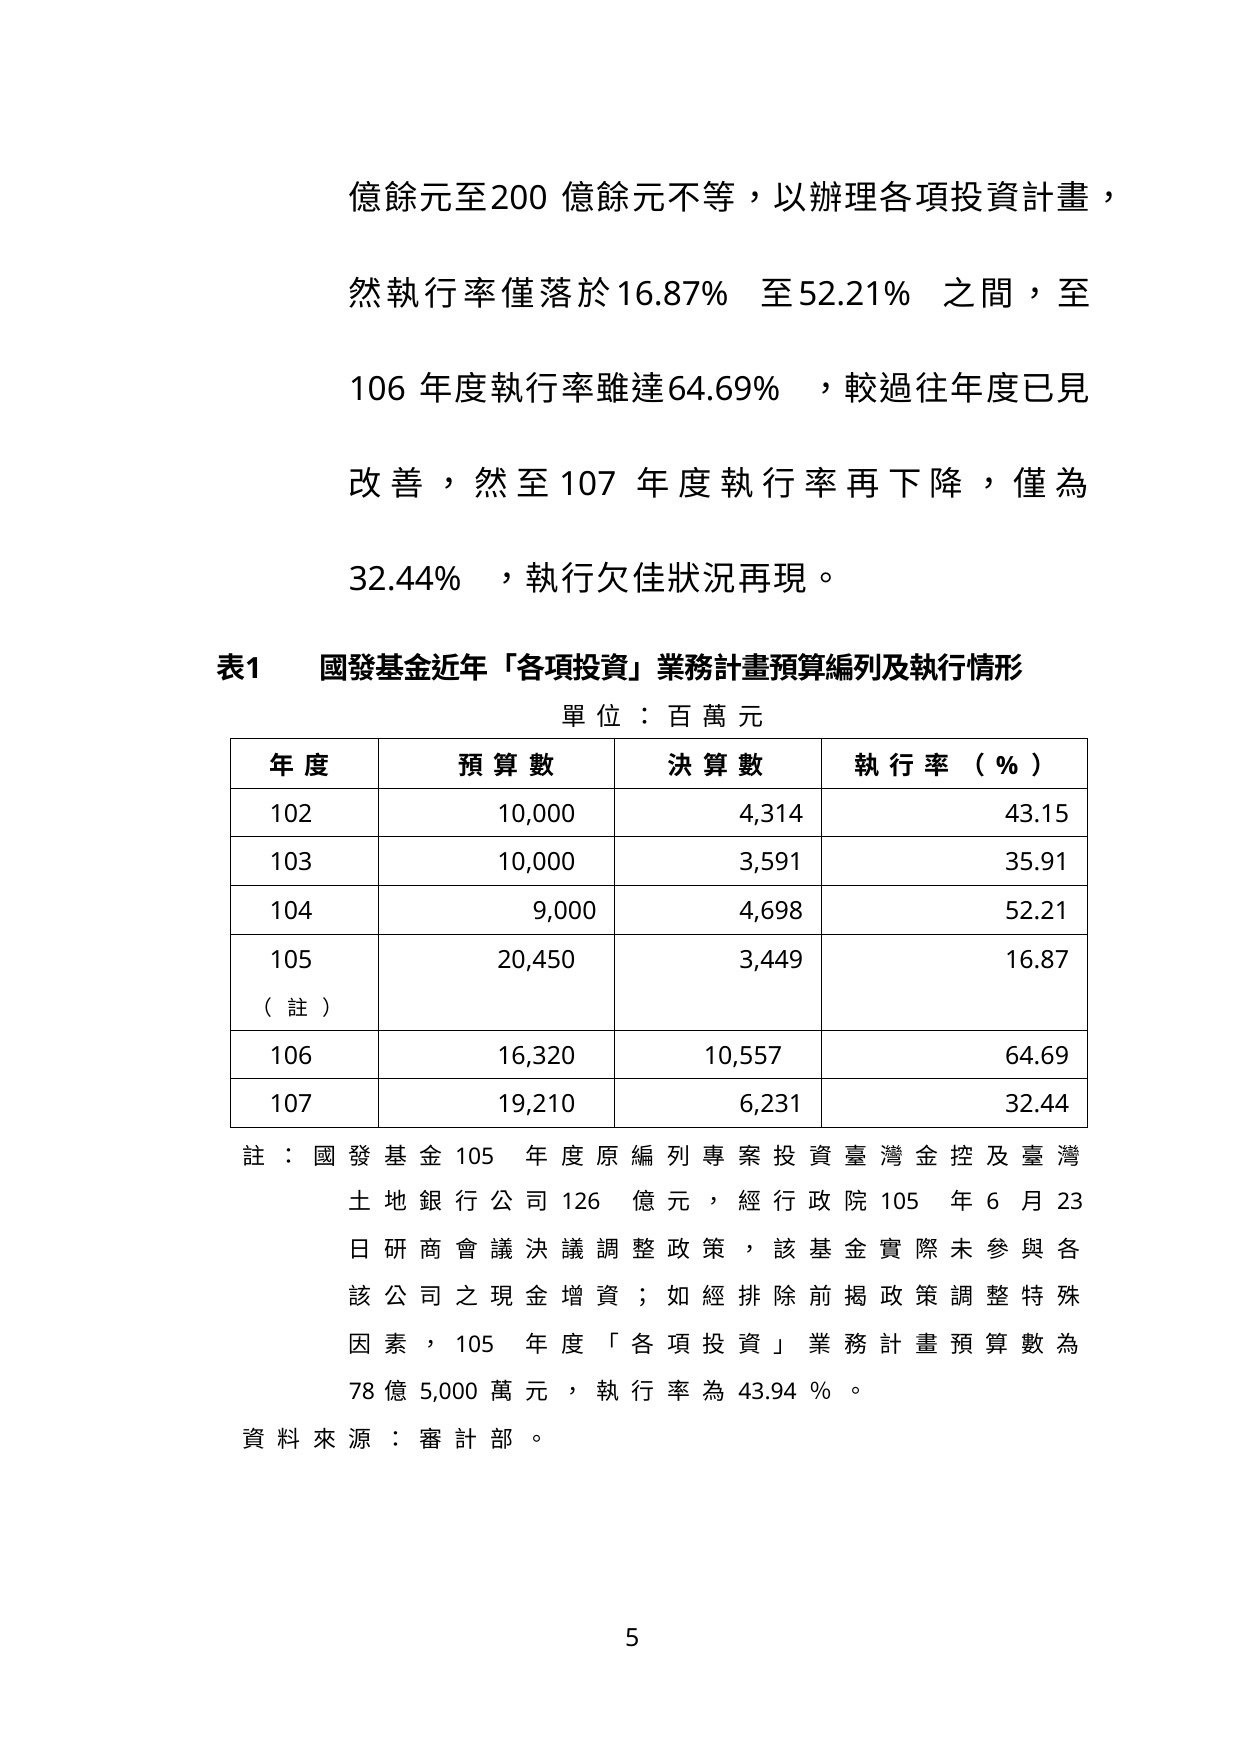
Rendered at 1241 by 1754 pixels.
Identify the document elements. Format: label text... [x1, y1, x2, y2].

table_cell 6,231 [615, 1079, 821, 1127]
table_header 年度 [231, 739, 378, 787]
table_cell 4,314 [615, 789, 821, 836]
table_cell 16.87 [822, 935, 1087, 1030]
table_cell 10,000 [379, 837, 614, 885]
text 註：國發基金105年度原編列專案投資臺灣金控及臺灣土地銀行公司126億元，經行政院105年6月23日研商會議決議調整政策，該基金實際未參與各該公司之現金增資；如經排除前揭政策調整特殊因素，105年度「各項投資」業務計畫預算數為78億5,000萬元，執行率為43.94％。 [171, 1128, 1092, 1414]
table_cell 10,557 [615, 1031, 821, 1078]
table_cell 64.69 [822, 1031, 1087, 1078]
table_cell 20,450 [379, 935, 614, 1030]
text 國發基金近年「各項投資」業務計畫預算編列及執行情形 [216, 649, 1092, 686]
table_cell 19,210 [379, 1079, 614, 1127]
table_cell 103 [231, 837, 378, 885]
table_header 預算數 [379, 739, 614, 787]
table_cell 104 [231, 886, 378, 933]
table_header 執行率（%） [822, 739, 1087, 787]
text 單位：百萬元 [171, 690, 1092, 738]
table_cell 16,320 [379, 1031, 614, 1078]
table_cell 105（註） [231, 935, 378, 1030]
table_cell 10,000 [379, 789, 614, 836]
table_cell 106 [231, 1031, 378, 1078]
table_cell 9,000 [379, 886, 614, 933]
table_cell 32.44 [822, 1079, 1087, 1127]
table_cell 43.15 [822, 789, 1087, 836]
table_cell 52.21 [822, 886, 1087, 933]
table_cell 102 [231, 789, 378, 836]
table_cell 3,591 [615, 837, 821, 885]
table_cell 4,698 [615, 886, 821, 933]
table_header 決算數 [615, 739, 821, 787]
table_cell 35.91 [822, 837, 1087, 885]
table_cell 3,449 [615, 935, 821, 1030]
text 資料來源：審計部。 [171, 1414, 1092, 1461]
table_cell 107 [231, 1079, 378, 1127]
